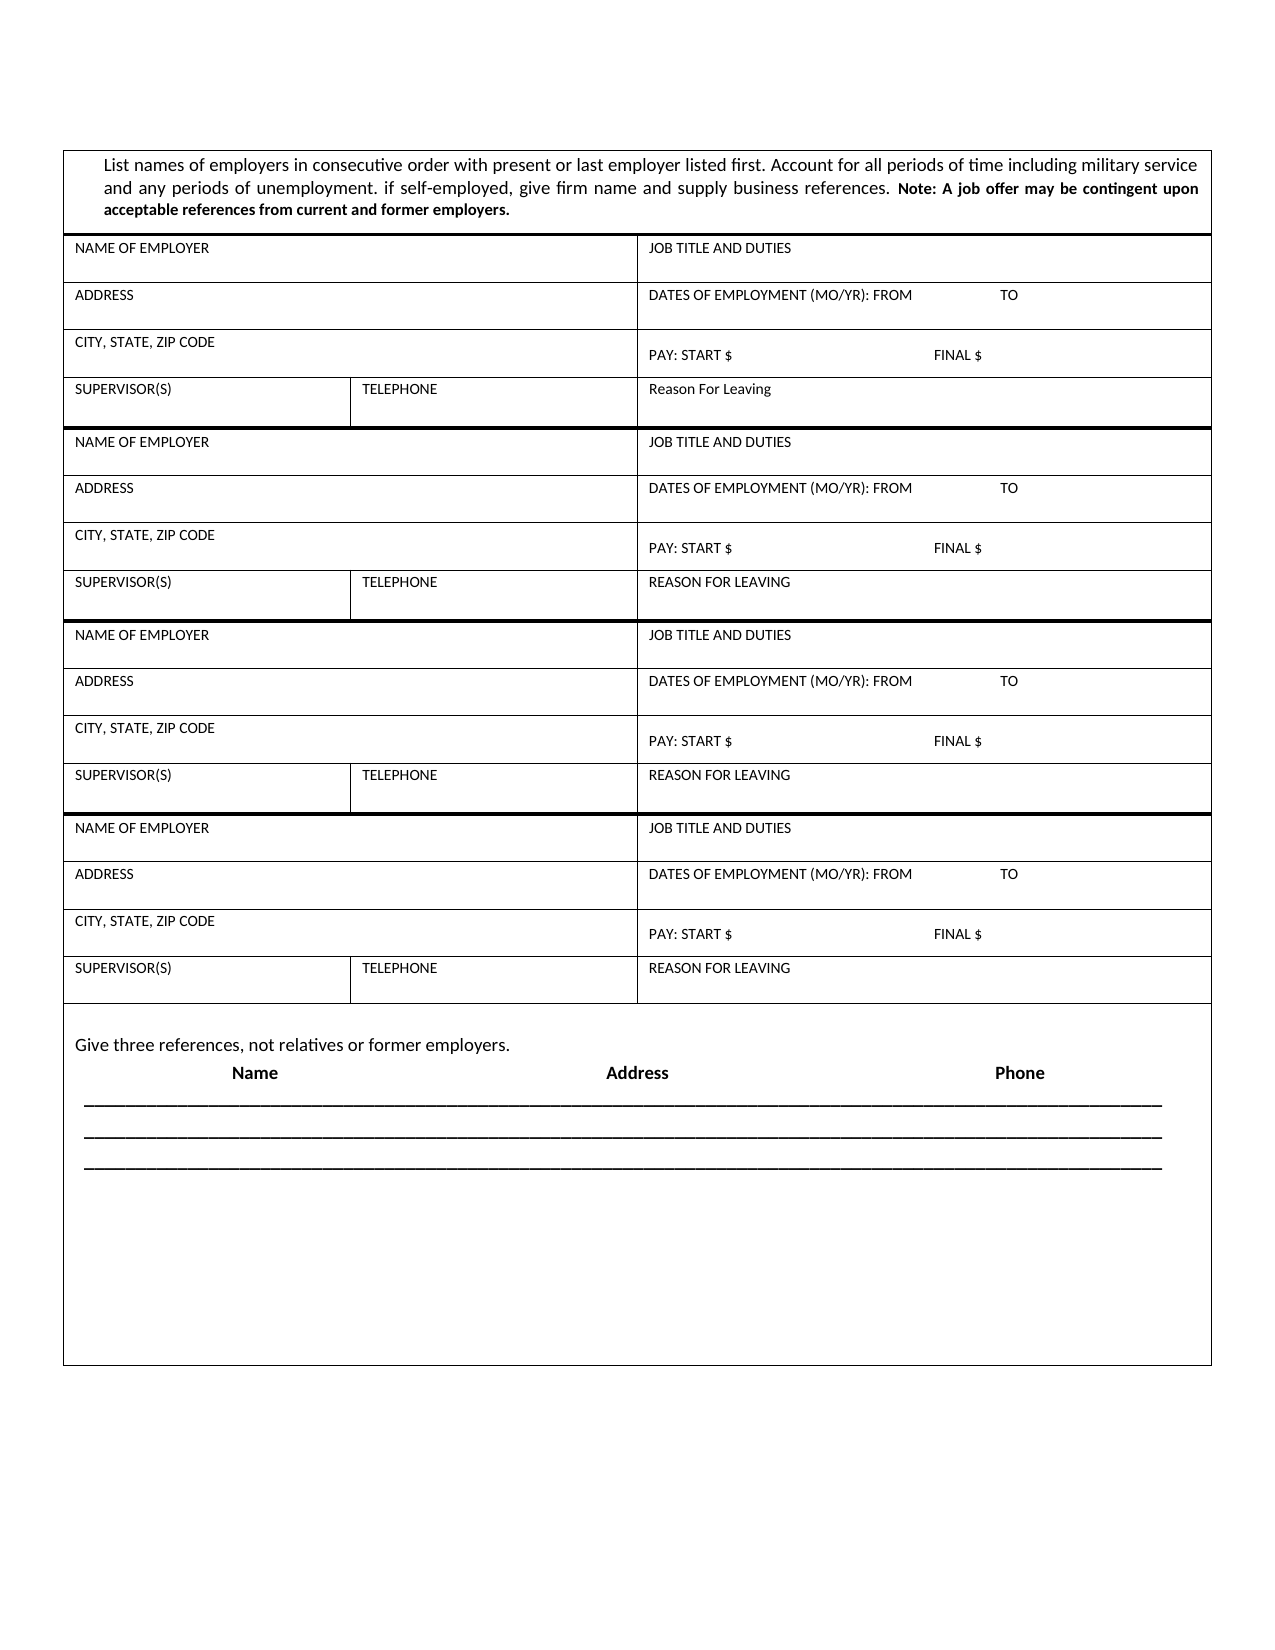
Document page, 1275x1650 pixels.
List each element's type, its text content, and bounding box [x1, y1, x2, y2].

table_cell PAY: START $ FINAL $ [638, 523, 1211, 569]
table_cell SUPERVISOR(S) [64, 571, 350, 618]
table_cell REASON FOR LEAVING [638, 571, 1211, 618]
table_cell REASON FOR LEAVING [638, 764, 1211, 812]
table_cell TELEPHONE [351, 764, 637, 812]
table_cell PAY: START $ FINAL $ [638, 910, 1211, 956]
table_cell CITY, STATE, ZIP CODE [64, 523, 637, 569]
table_cell TELEPHONE [351, 571, 637, 618]
table_header List names of employers in consecutive order with present or last employer listed first. Account for all periods of time including military service and any periods of unemployment. if self-employed, give firm name and supply business references. Note: A job offer may be contingent upon acceptable references from current and former employers. [64, 151, 1211, 233]
table_cell DATES OF EMPLOYMENT (MO/YR): FROM TO [638, 862, 1211, 908]
table_cell Reason For Leaving [638, 378, 1211, 426]
table_cell JOB TITLE AND DUTIES [638, 430, 1211, 475]
table_cell SUPERVISOR(S) [64, 957, 350, 1003]
table_cell REASON FOR LEAVING [638, 957, 1211, 1003]
table_cell CITY, STATE, ZIP CODE [64, 330, 637, 377]
table_cell TELEPHONE [351, 957, 637, 1003]
table_cell DATES OF EMPLOYMENT (MO/YR): FROM TO [638, 283, 1211, 329]
table_cell PAY: START $ FINAL $ [638, 716, 1211, 763]
table_cell NAME OF EMPLOYER [64, 623, 637, 668]
table_cell ADDRESS [64, 862, 637, 908]
table_cell JOB TITLE AND DUTIES [638, 623, 1211, 668]
table_cell JOB TITLE AND DUTIES [638, 236, 1211, 282]
table_cell DATES OF EMPLOYMENT (MO/YR): FROM TO [638, 476, 1211, 522]
table_cell ADDRESS [64, 476, 637, 522]
table_cell CITY, STATE, ZIP CODE [64, 716, 637, 763]
table_cell NAME OF EMPLOYER [64, 816, 637, 861]
table_cell NAME OF EMPLOYER [64, 236, 637, 282]
table_cell ADDRESS [64, 283, 637, 329]
table_cell NAME OF EMPLOYER [64, 430, 637, 475]
table_cell SUPERVISOR(S) [64, 378, 350, 426]
table_cell DATES OF EMPLOYMENT (MO/YR): FROM TO [638, 669, 1211, 715]
table_cell Give three references, not relatives or former employers. Name Address Phone ________________________________________________________________________________________________________ ________________________________________________________________________________________________________ ________________________________________________________________________________________________________ [64, 1004, 1211, 1365]
table_cell TELEPHONE [351, 378, 637, 426]
table_cell ADDRESS [64, 669, 637, 715]
table_cell PAY: START $ FINAL $ [638, 330, 1211, 377]
table_cell SUPERVISOR(S) [64, 764, 350, 812]
table_cell JOB TITLE AND DUTIES [638, 816, 1211, 861]
table_cell CITY, STATE, ZIP CODE [64, 910, 637, 956]
